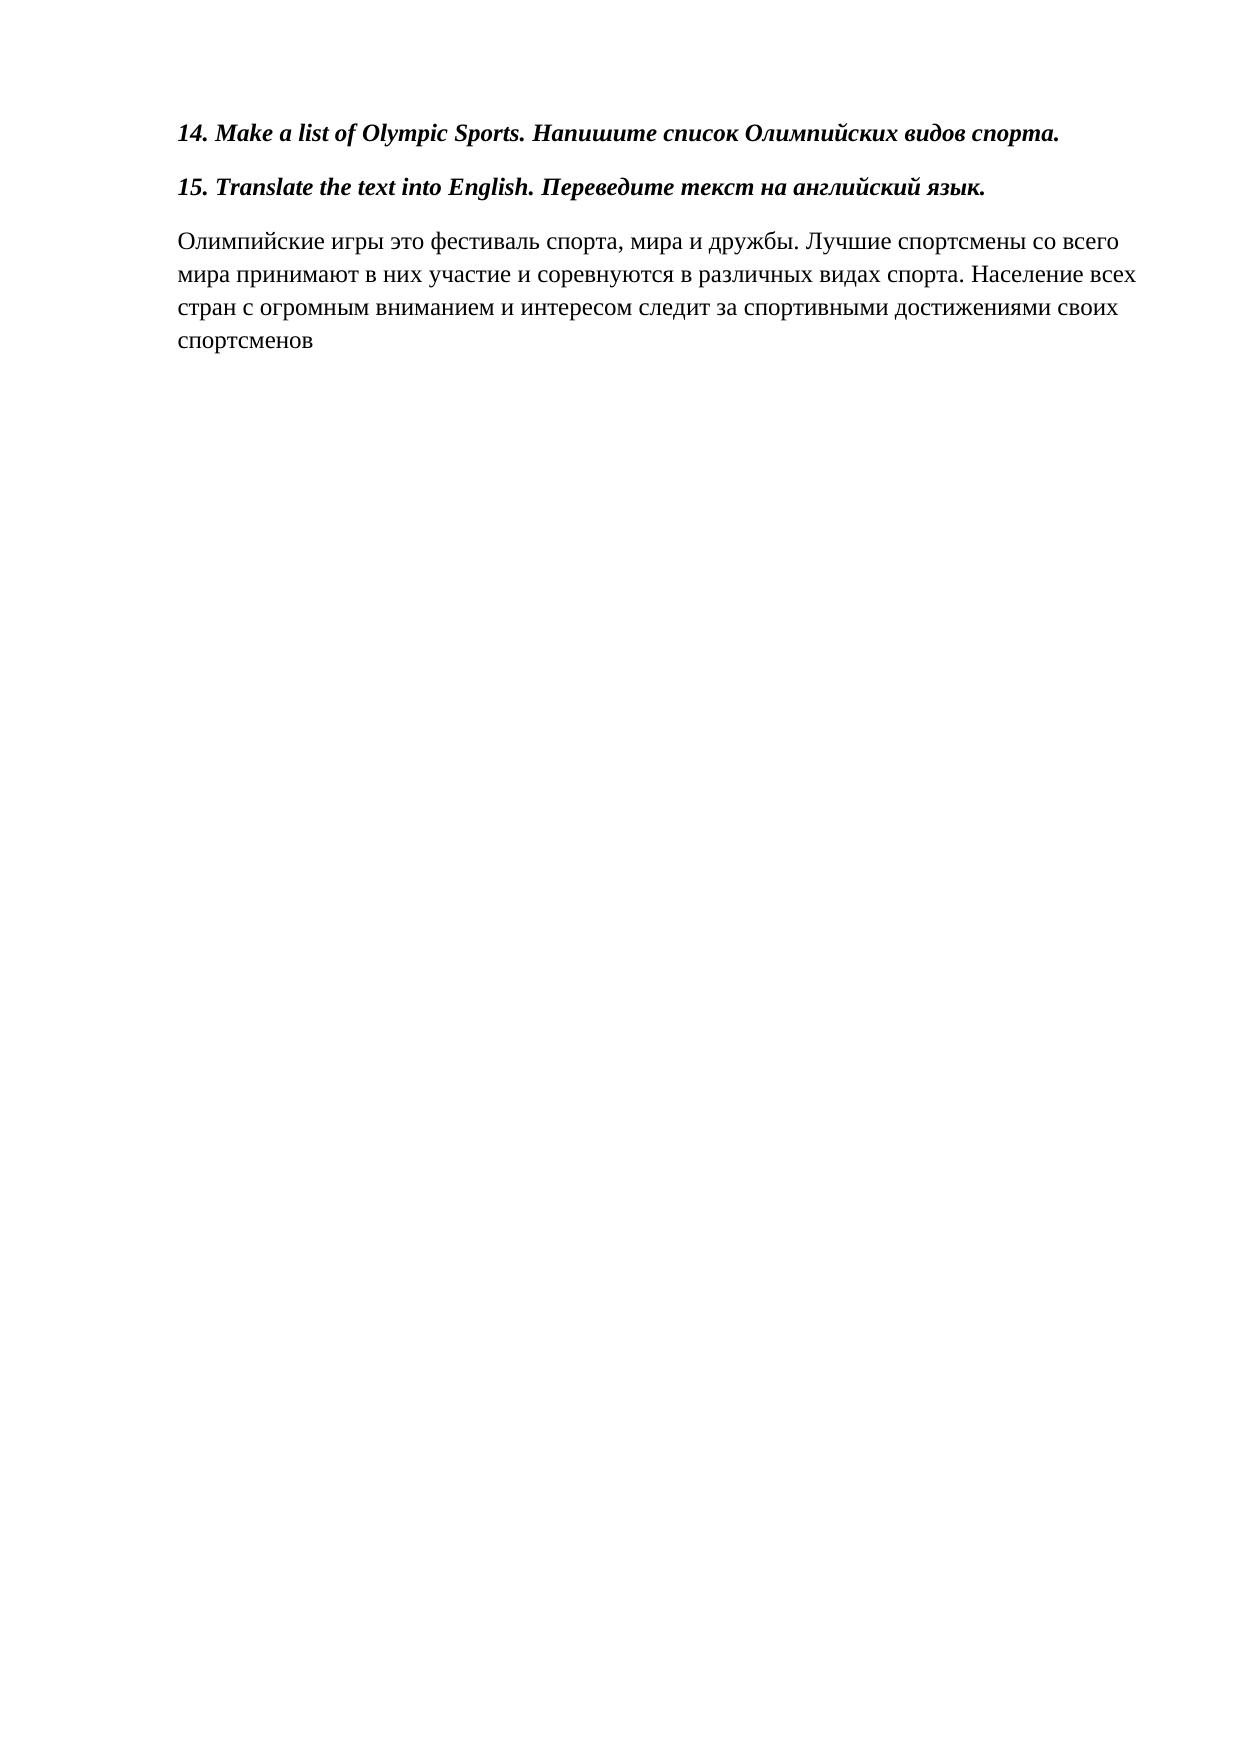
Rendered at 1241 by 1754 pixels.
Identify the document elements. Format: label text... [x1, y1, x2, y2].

text 14. Make a list of Olympic Sports. Напишите список Олимпийских видов спорта. [177, 118, 1152, 147]
text 15. Translate the text into English. Переведите текст на английский язык. [177, 172, 1152, 201]
text Олимпийские игры это фестиваль спорта, мира и дружбы. Лучшие спортсмены со всего мира принимают в них участие и соревнуются в различных видах спорта. Население всех стран с огромным вниманием и интересом следит за спортивными достижениями своих спортсменов [177, 226, 1152, 354]
